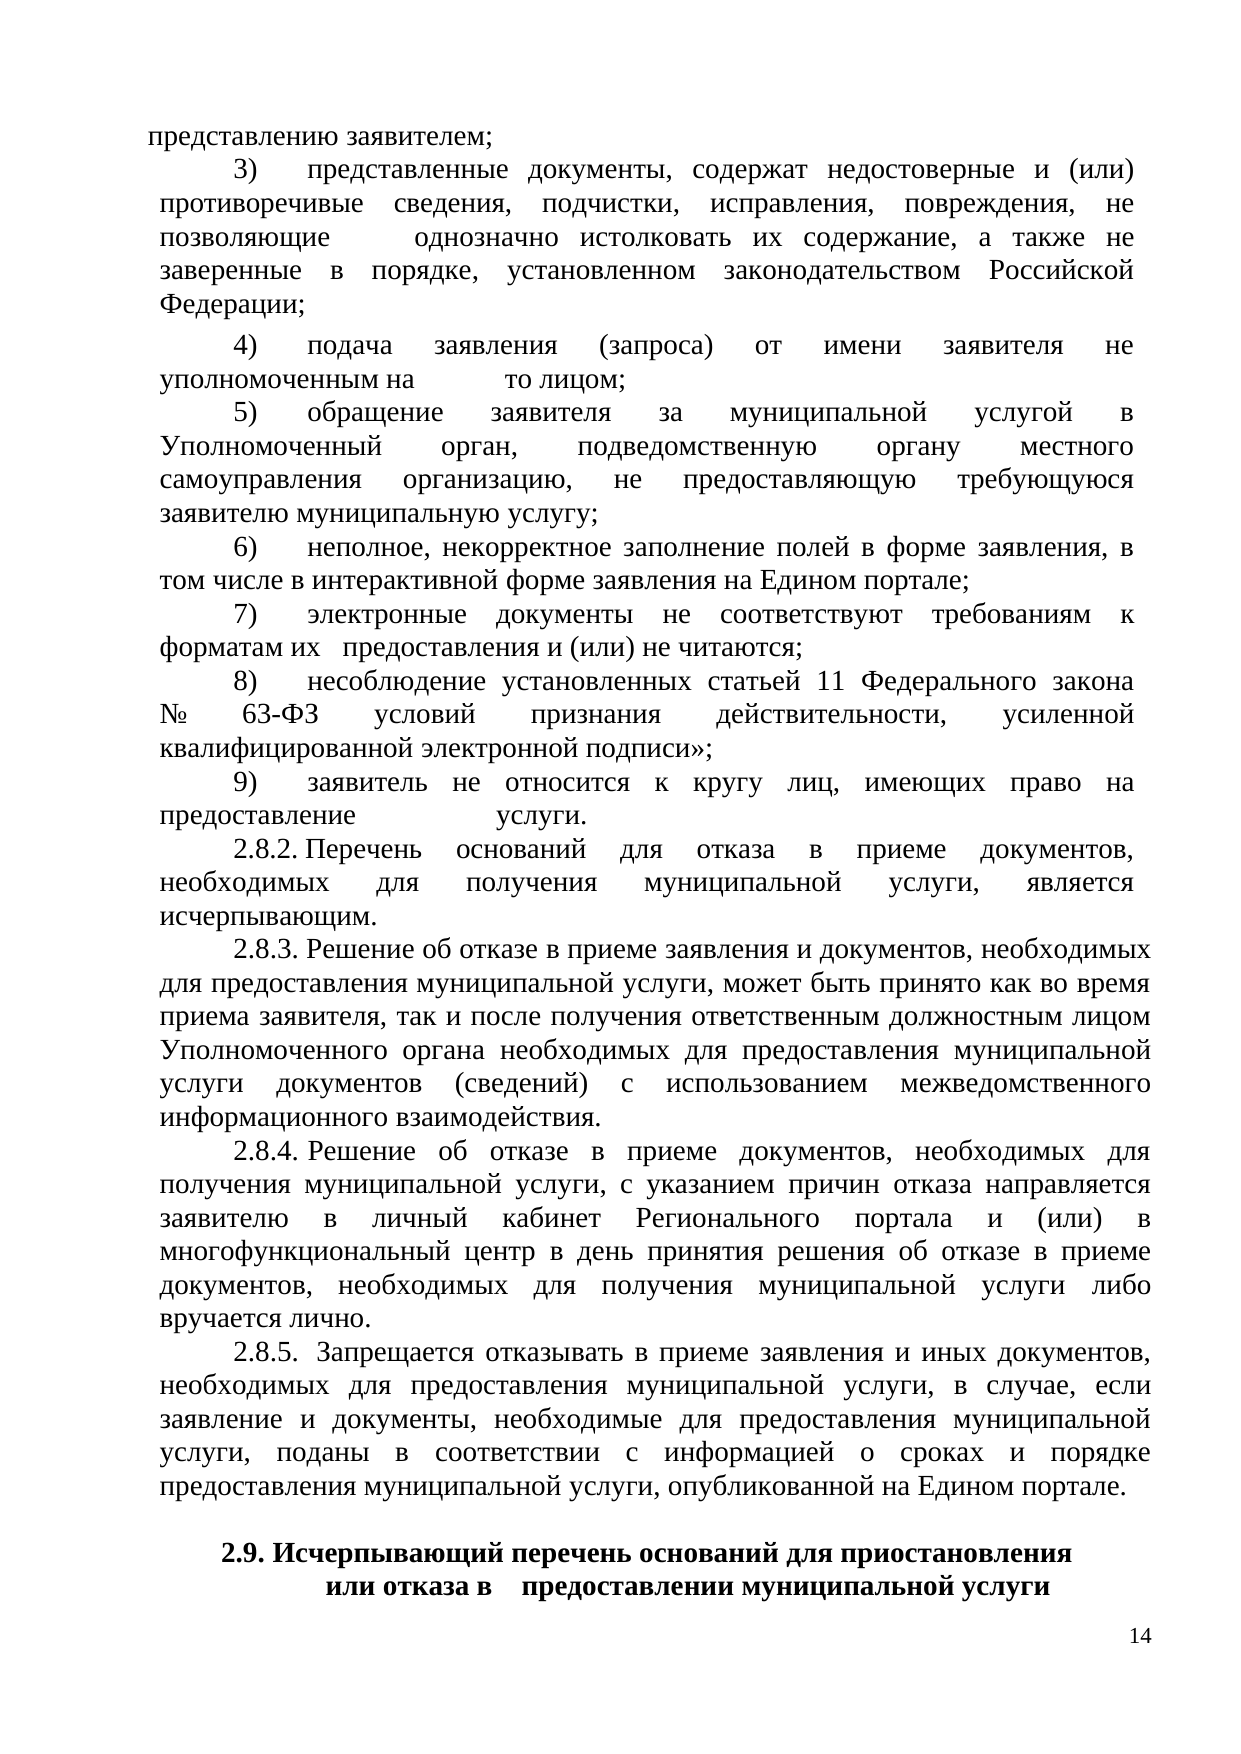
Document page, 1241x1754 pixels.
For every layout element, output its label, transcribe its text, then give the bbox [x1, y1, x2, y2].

list обращение заявителя за муниципальной услугой в Уполномоченный орган, подведомственную органу местного самоуправления организацию, не предоставляющую требующуюся заявителю муниципальную услугу; [159, 394, 1134, 529]
list несоблюдение установленных статьей 11 Федерального закона № 63-ФЗ условий признания действительности, усиленной квалифицированной электронной подписи»; [159, 663, 1134, 764]
list Исчерпывающий перечень оснований для приостановления или отказа в предоставлении муниципальной услуги [198, 1535, 1095, 1602]
list Решение об отказе в приеме заявления и документов, необходимых для предоставления муниципальной услуги, может быть принято как во время приема заявителя, так и после получения ответственным должностным лицом Уполномоченного органа необходимых для предоставления муниципальной услуги документов (сведений) с использованием межведомственного информационного взаимодействия. [159, 931, 1151, 1133]
list представленные документы, содержат недостоверные и (или) противоречивые сведения, подчистки, исправления, повреждения, не позволяющие однозначно истолковать их содержание, а также не заверенные в порядке, установленном законодательством Российской Федерации; [159, 152, 1134, 319]
list заявитель не относится к кругу лиц, имеющих право на предоставление услуги. [159, 764, 1134, 831]
list неполное, некорректное заполнение полей в форме заявления, в том числе в интерактивной форме заявления на Едином портале; [159, 529, 1134, 596]
list электронные документы не соответствуют требованиям к форматам их предоставления и (или) не читаются; [159, 596, 1134, 663]
list Перечень оснований для отказа в приеме документов, необходимых для получения муниципальной услуги, является исчерпывающим. [159, 831, 1134, 931]
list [148, 118, 1134, 152]
list Запрещается отказывать в приеме заявления и иных документов, необходимых для предоставления муниципальной услуги, в случае, если заявление и документы, необходимые для предоставления муниципальной услуги, поданы в соответствии с информацией о сроках и порядке предоставления муниципальной услуги, опубликованной на Едином портале. [159, 1334, 1151, 1502]
list подача заявления (запроса) от имени заявителя не уполномоченным на то лицом; [159, 327, 1134, 394]
list Решение об отказе в приеме документов, необходимых для получения муниципальной услуги, с указанием причин отказа направляется заявителю в личный кабинет Регионального портала и (или) в многофункциональный центр в день принятия решения об отказе в приеме документов, необходимых для получения муниципальной услуги либо вручается лично. [159, 1133, 1151, 1334]
